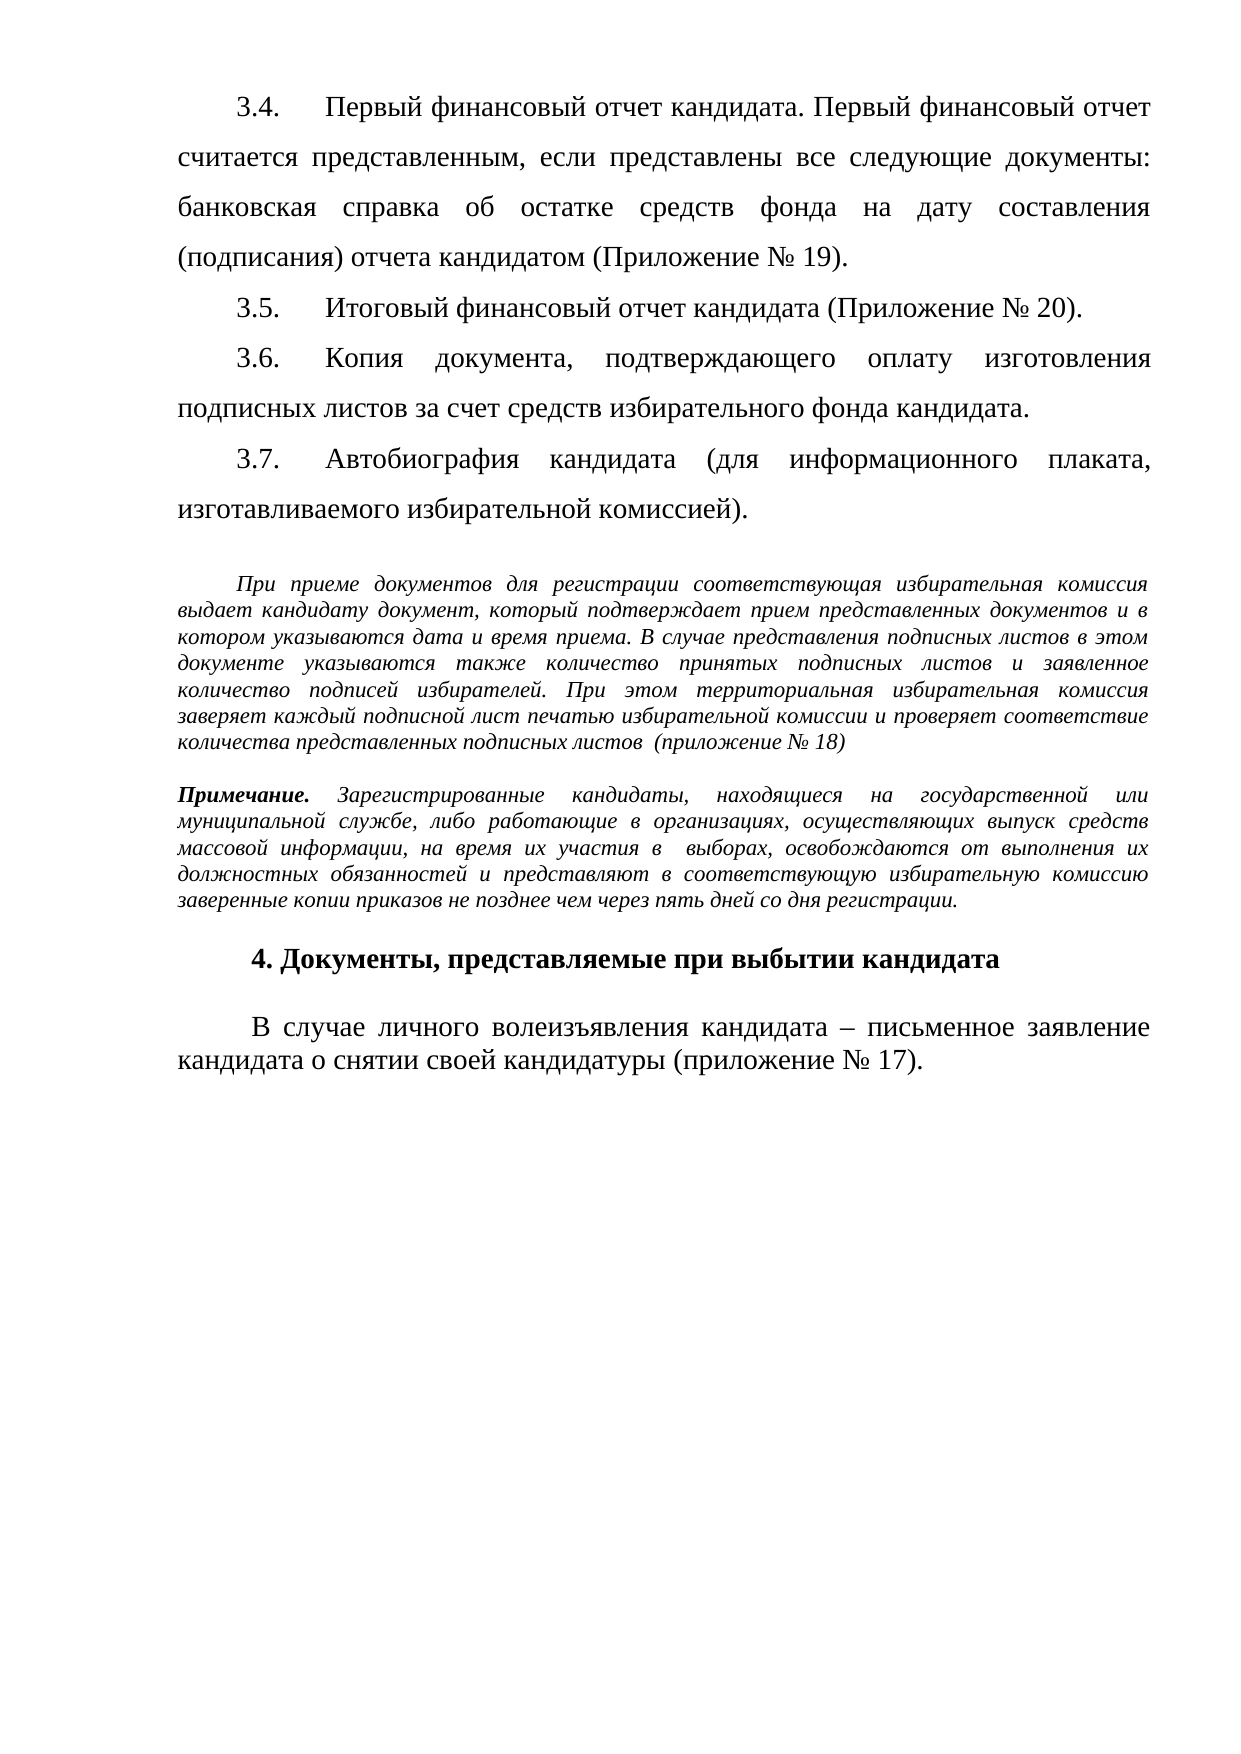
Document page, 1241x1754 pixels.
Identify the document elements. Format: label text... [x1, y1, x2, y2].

text При приеме документов для регистрации соответствующая избирательная комиссия выдает кандидату документ, который подтверждает прием представленных документов и в котором указываются дата и время приема. В случае представления подписных листов в этом документе указываются также количество принятых подписных листов и заявленное количество подписей избирателей. При этом территориальная избирательная комиссия заверяет каждый подписной лист печатью избирательной комиссии и проверяет соответствие количества представленных подписных листов (приложение № 18) [177, 570, 1152, 755]
list Копия документа, подтверждающего оплату изготовления подписных листов за счет средств избирательного фонда кандидата. [177, 340, 1152, 424]
list Итоговый финансовый отчет кандидата (Приложение № 20). [177, 290, 1152, 323]
text В случае личного волеизъявления кандидата – письменное заявление кандидата о снятии своей кандидатуры (приложение № 17). [177, 1009, 1152, 1076]
list Автобиография кандидата (для информационного плаката, изготавливаемого избирательной комиссией). [177, 441, 1152, 525]
list Первый финансовый отчет кандидата. Первый финансовый отчет считается представленным, если представлены все следующие документы: банковская справка об остатке средств фонда на дату составления (подписания) отчета кандидатом (Приложение № 19). [177, 89, 1152, 273]
text 4. Документы, представляемые при выбытии кандидата [177, 942, 1152, 975]
text Примечание. Зарегистрированные кандидаты, находящиеся на государственной или муниципальной службе, либо работающие в организациях, осуществляющих выпуск средств массовой информации, на время их участия в выборах, освобождаются от выполнения их должностных обязанностей и представляют в соответствующую избирательную комиссию заверенные копии приказов не позднее чем через пять дней со дня регистрации. [177, 781, 1152, 913]
